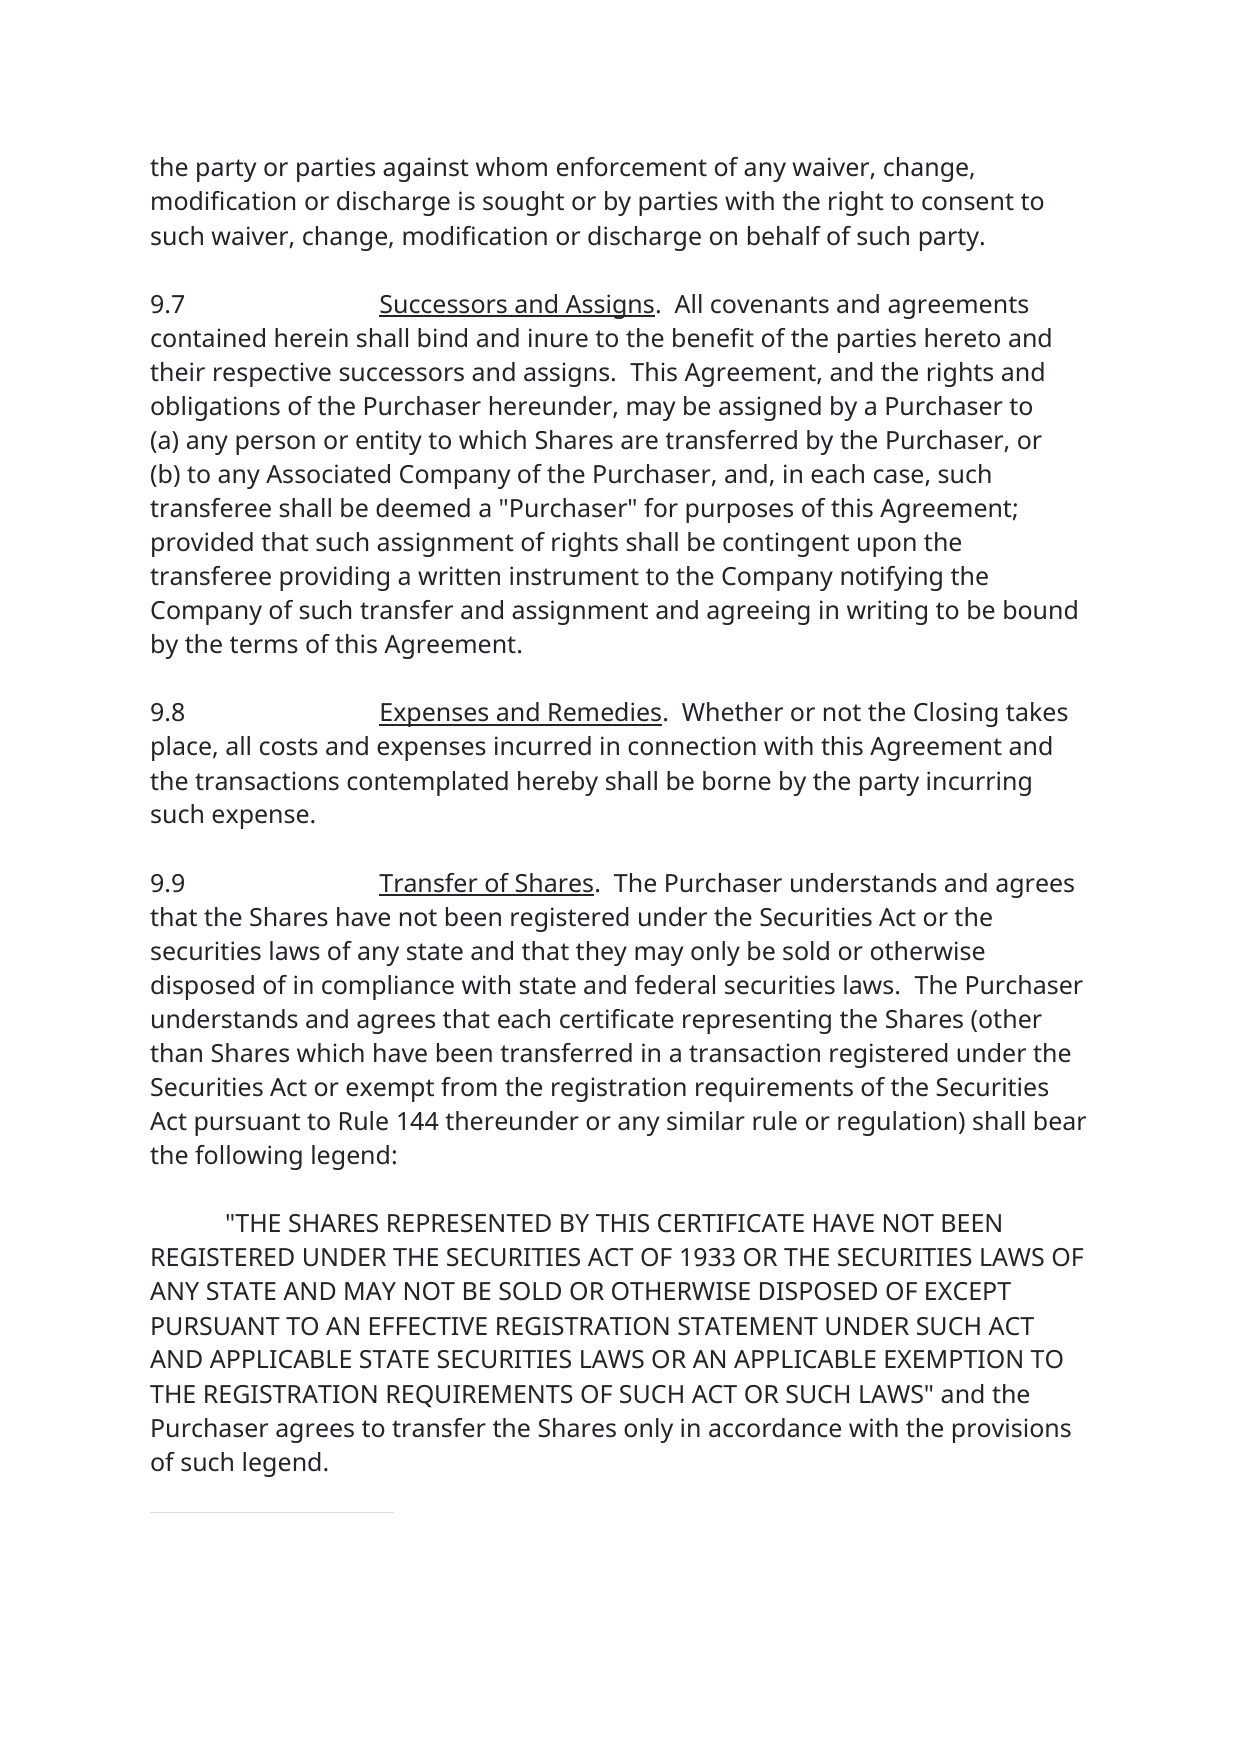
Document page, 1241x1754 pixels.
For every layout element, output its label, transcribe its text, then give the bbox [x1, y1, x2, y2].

text 9.9 Transfer of Shares. The Purchaser understands and agrees that the Shares have not been registered under the Securities Act or the securities laws of any state and that they may only be sold or otherwise disposed of in compliance with state and federal securities laws. The Purchaser understands and agrees that each certificate representing the Shares (other than Shares which have been transferred in a transaction registered under the Securities Act or exempt from the registration requirements of the Securities Act pursuant to Rule 144 thereunder or any similar rule or regulation) shall bear the following legend: [150, 865, 1090, 1172]
text 9.7 Successors and Assigns. All covenants and agreements contained herein shall bind and inure to the benefit of the parties hereto and their respective successors and assigns. This Agreement, and the rights and obligations of the Purchaser hereunder, may be assigned by a Purchaser to (a) any person or entity to which Shares are transferred by the Purchaser, or (b) to any Associated Company of the Purchaser, and, in each case, such transferee shall be deemed a "Purchaser" for purposes of this Agreement; provided that such assignment of rights shall be contingent upon the transferee providing a written instrument to the Company notifying the Company of such transfer and assignment and agreeing in writing to be bound by the terms of this Agreement. [150, 286, 1090, 661]
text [150, 150, 1090, 252]
text 9.8 Expenses and Remedies. Whether or not the Closing takes place, all costs and expenses incurred in connection with this Agreement and the transactions contemplated hereby shall be borne by the party incurring such expense. [150, 695, 1090, 831]
text "THE SHARES REPRESENTED BY THIS CERTIFICATE HAVE NOT BEEN REGISTERED UNDER THE SECURITIES ACT OF 1933 OR THE SECURITIES LAWS OF ANY STATE AND MAY NOT BE SOLD OR OTHERWISE DISPOSED OF EXCEPT PURSUANT TO AN EFFECTIVE REGISTRATION STATEMENT UNDER SUCH ACT AND APPLICABLE STATE SECURITIES LAWS OR AN APPLICABLE EXEMPTION TO THE REGISTRATION REQUIREMENTS OF SUCH ACT OR SUCH LAWS" and the Purchaser agrees to transfer the Shares only in accordance with the provisions of such legend. [150, 1206, 1090, 1478]
